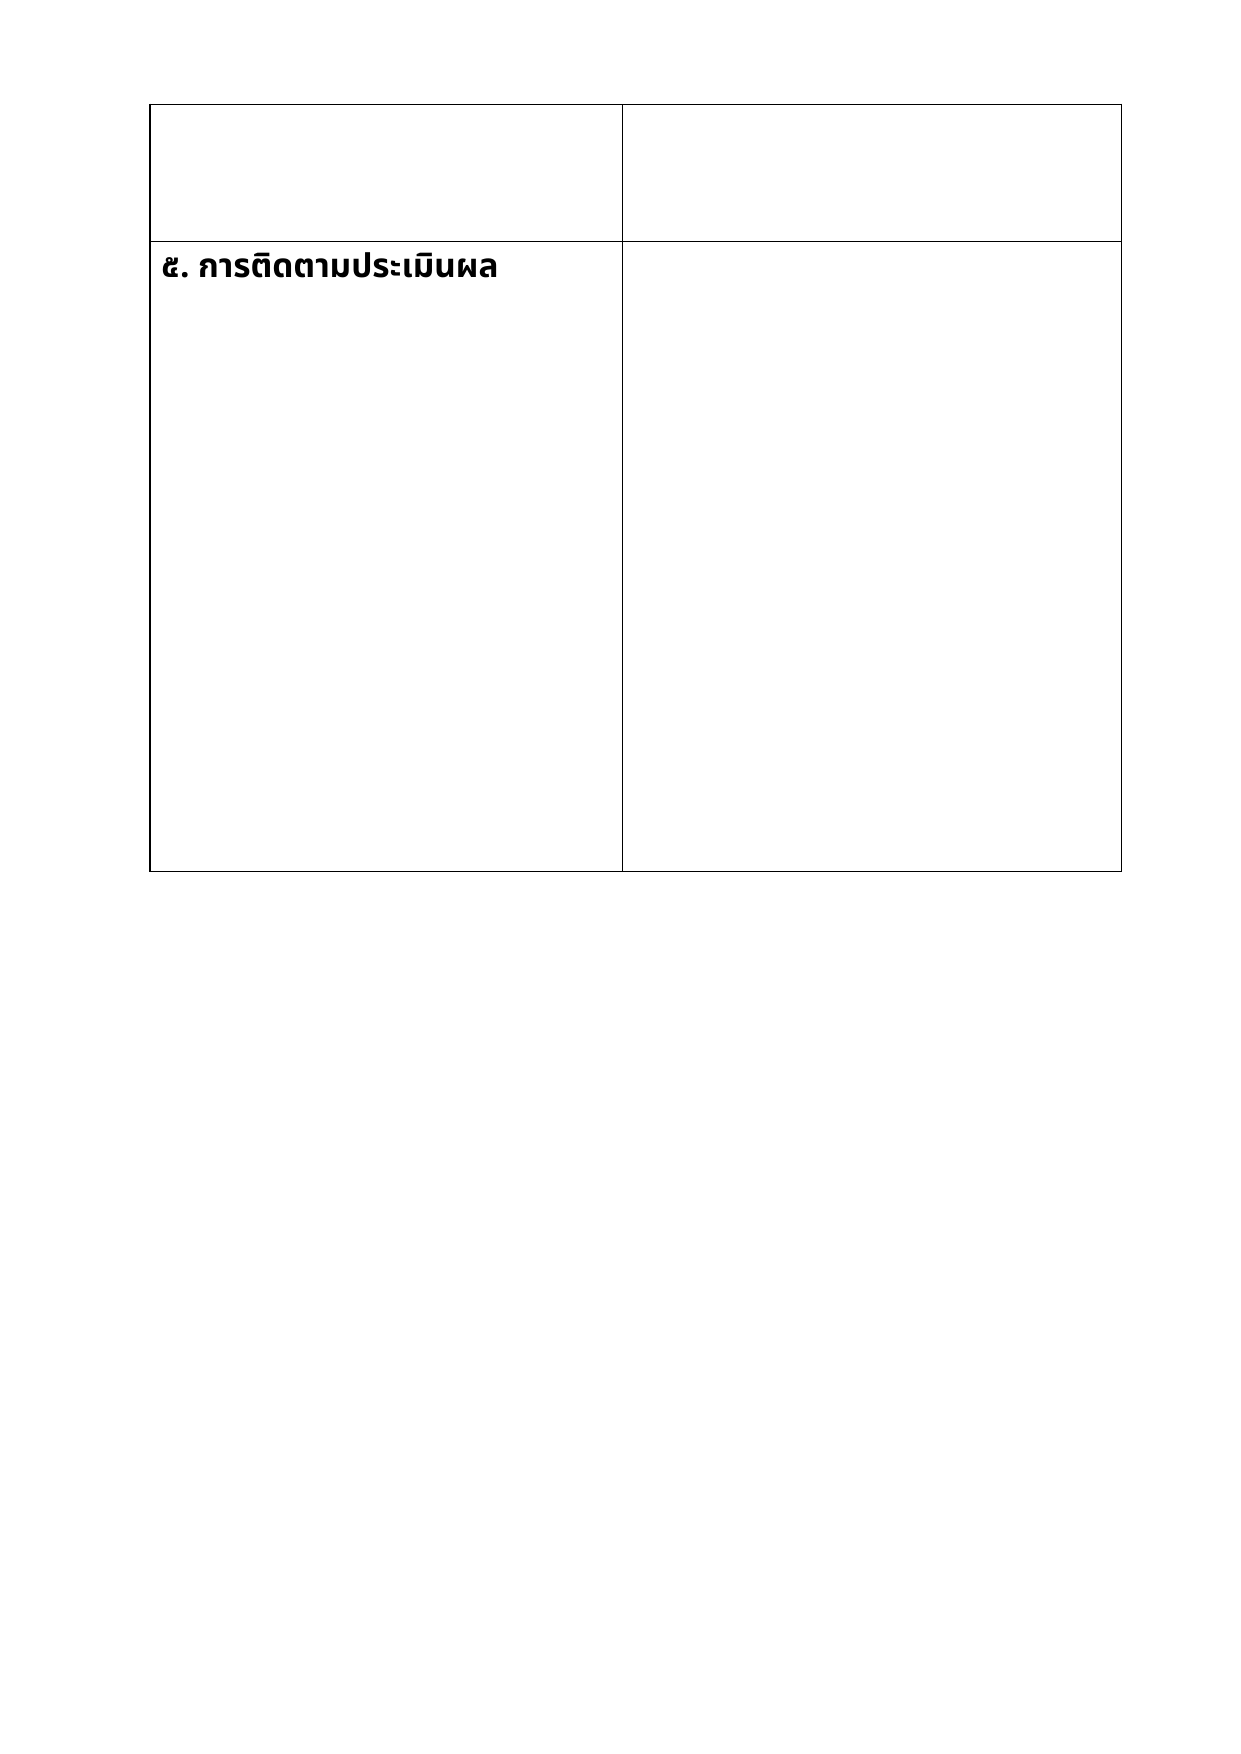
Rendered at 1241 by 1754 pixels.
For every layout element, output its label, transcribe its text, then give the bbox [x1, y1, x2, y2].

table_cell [151, 105, 622, 241]
table_cell ๕. การติดตามประเมินผล [151, 242, 622, 871]
table_cell [623, 242, 1121, 871]
table_cell [623, 105, 1121, 241]
